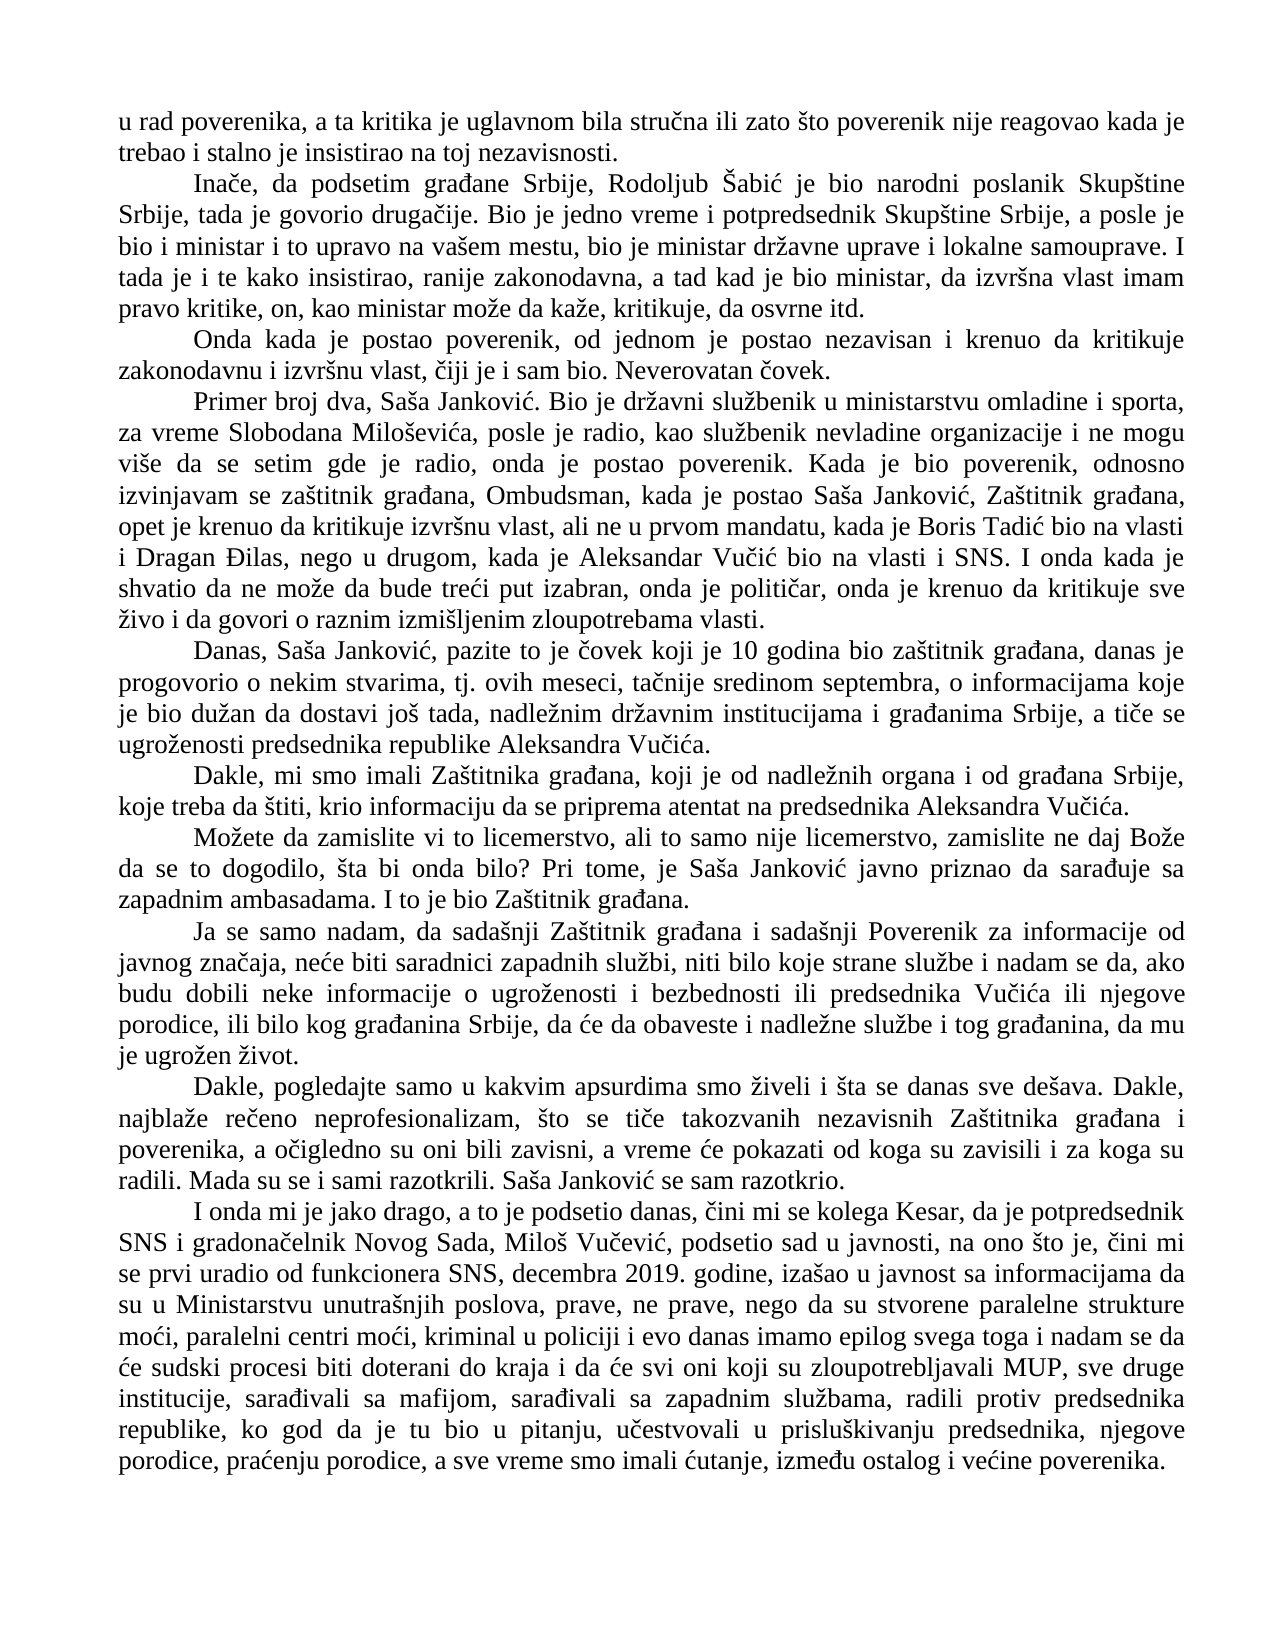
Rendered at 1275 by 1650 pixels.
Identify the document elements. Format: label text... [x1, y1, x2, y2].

text Ja se samo nadam, da sadašnji Zaštitnik građana i sadašnji Poverenik za informacije od javnog značaja, neće biti saradnici zapadnih službi, niti bilo koje strane službe i nadam se da, ako budu dobili neke informacije o ugroženosti i bezbednosti ili predsednika Vučića ili njegove porodice, ili bilo kog građanina Srbije, da će da obaveste i nadležne službe i tog građanina, da mu je ugrožen život. [118, 915, 1186, 1071]
text Primer broj dva, Saša Janković. Bio je državni službenik u ministarstvu omladine i sporta, za vreme Slobodana Miloševića, posle je radio, kao službenik nevladine organizacije i ne mogu više da se setim gde je radio, onda je postao poverenik. Kada je bio poverenik, odnosno izvinjavam se zaštitnik građana, Ombudsman, kada je postao Saša Janković, Zaštitnik građana, opet je krenuo da kritikuje izvršnu vlast, ali ne u prvom mandatu, kada je Boris Tadić bio na vlasti i Dragan Đilas, nego u drugom, kada je Aleksandar Vučić bio na vlasti i SNS. I onda kada je shvatio da ne može da bude treći put izabran, onda je političar, onda je krenuo da kritikuje sve živo i da govori o raznim izmišljenim zloupotrebama vlasti. [118, 385, 1186, 634]
text Dakle, pogledajte samo u kakvim apsurdima smo živeli i šta se danas sve dešava. Dakle, najblaže rečeno neprofesionalizam, što se tiče takozvanih nezavisnih Zaštitnika građana i poverenika, a očigledno su oni bili zavisni, a vreme će pokazati od koga su zavisili i za koga su radili. Mada su se i sami razotkrili. Saša Janković se sam razotkrio. [118, 1071, 1186, 1195]
text Danas, Saša Janković, pazite to je čovek koji je 10 godina bio zaštitnik građana, danas je progovorio o nekim stvarima, tj. ovih meseci, tačnije sredinom septembra, o informacijama koje je bio dužan da dostavi još tada, nadležnim državnim institucijama i građanima Srbije, a tiče se ugroženosti predsednika republike Aleksandra Vučića. [118, 634, 1186, 759]
text Onda kada je postao poverenik, od jednom je postao nezavisan i krenuo da kritikuje zakonodavnu i izvršnu vlast, čiji je i sam bio. Neverovatan čovek. [118, 323, 1186, 385]
text Možete da zamislite vi to licemerstvo, ali to samo nije licemerstvo, zamislite ne daj Bože da se to dogodilo, šta bi onda bilo? Pri tome, je Saša Janković javno priznao da sarađuje sa zapadnim ambasadama. I to je bio Zaštitnik građana. [118, 821, 1186, 915]
text I onda mi je jako drago, a to je podsetio danas, čini mi se kolega Kesar, da je potpredsednik SNS i gradonačelnik Novog Sada, Miloš Vučević, podsetio sad u javnosti, na ono što je, čini mi se prvi uradio od funkcionera SNS, decembra 2019. godine, izašao u javnost sa informacijama da su u Ministarstvu unutrašnjih poslova, prave, ne prave, nego da su stvorene paralelne strukture moći, paralelni centri moći, kriminal u policiji i evo danas imamo epilog svega toga i nadam se da će sudski procesi biti doterani do kraja i da će svi oni koji su zloupotrebljavali MUP, sve druge institucije, sarađivali sa mafijom, sarađivali sa zapadnim službama, radili protiv predsednika republike, ko god da je tu bio u pitanju, učestvovali u prisluškivanju predsednika, njegove porodice, praćenju porodice, a sve vreme smo imali ćutanje, između ostalog i većine poverenika. [118, 1195, 1186, 1475]
text Dakle, mi smo imali Zaštitnika građana, koji je od nadležnih organa i od građana Srbije, koje treba da štiti, krio informaciju da se priprema atentat na predsednika Aleksandra Vučića. [118, 759, 1186, 821]
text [118, 105, 1186, 167]
text Inače, da podsetim građane Srbije, Rodoljub Šabić je bio narodni poslanik Skupštine Srbije, tada je govorio drugačije. Bio je jedno vreme i potpredsednik Skupštine Srbije, a posle je bio i ministar i to upravo na vašem mestu, bio je ministar državne uprave i lokalne samouprave. I tada je i te kako insistirao, ranije zakonodavna, a tad kad je bio ministar, da izvršna vlast imam pravo kritike, on, kao ministar može da kaže, kritikuje, da osvrne itd. [118, 167, 1186, 323]
